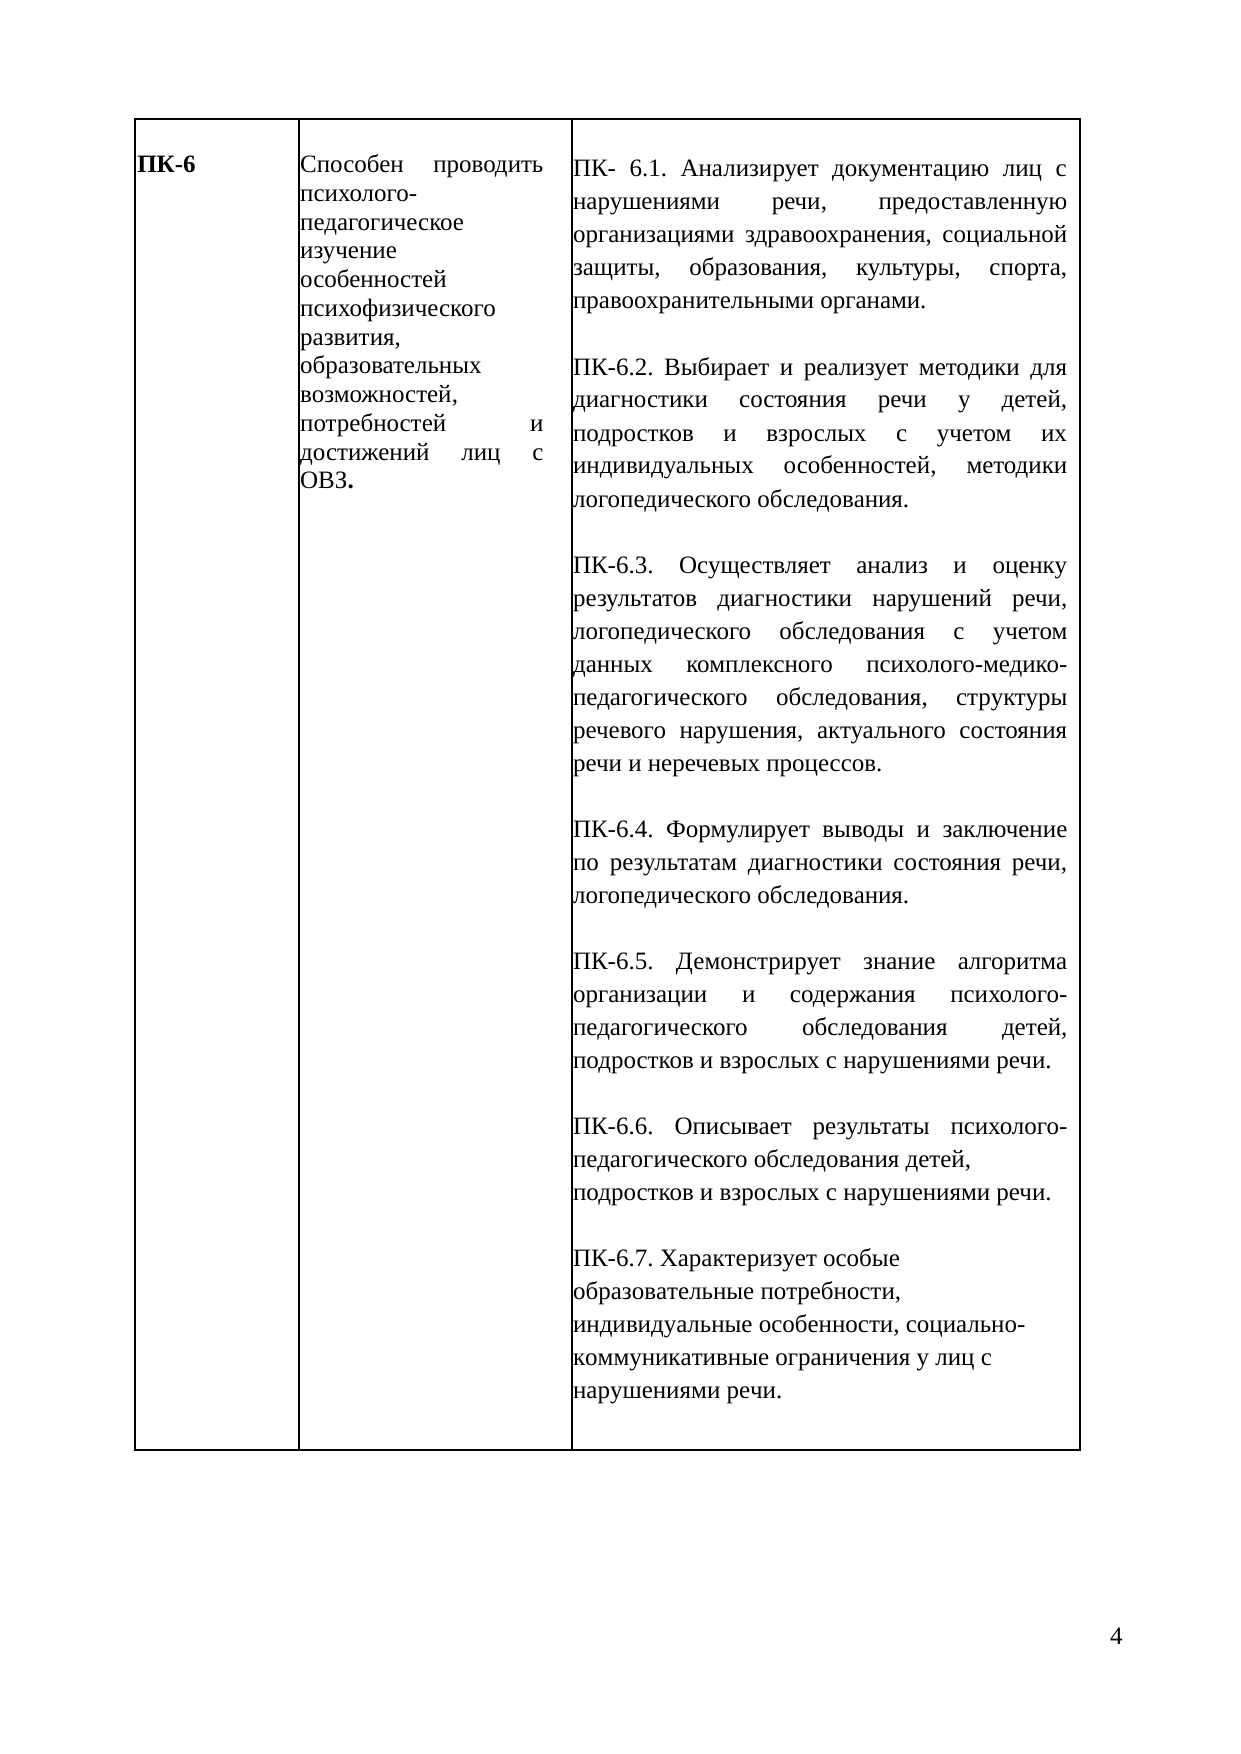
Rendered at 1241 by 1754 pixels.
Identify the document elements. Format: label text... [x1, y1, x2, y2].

table_cell ПК-6 [136, 120, 298, 1449]
table_cell Способен проводить психолого-педагогическое изучение особенностей психофизического развития, образовательных возможностей, потребностей и достижений лиц с ОВЗ. [300, 120, 571, 1449]
table_cell ПК- 6.1. Анализирует документацию лиц с нарушениями речи, предоставленную организациями здравоохранения, социальной защиты, образования, культуры, спорта, правоохранительными органами. ПК-6.2. Выбирает и реализует методики для диагностики состояния речи у детей, подростков и взрослых с учетом их индивидуальных особенностей, методики логопедического обследования. ПК-6.3. Осуществляет анализ и оценку результатов диагностики нарушений речи, логопедического обследования с учетом данных комплексного психолого-медико-педагогического обследования, структуры речевого нарушения, актуального состояния речи и неречевых процессов. ПК-6.4. Формулирует выводы и заключение по результатам диагностики состояния речи, логопедического обследования. ПК-6.5. Демонстрирует знание алгоритма организации и содержания психолого-педагогического обследования детей, подростков и взрослых с нарушениями речи. ПК-6.6. Описывает результаты психолого-педагогического обследования детей, подростков и взрослых с нарушениями речи. ПК-6.7. Характеризует особые образовательные потребности, индивидуальные особенности, социально-коммуникативные ограничения у лиц с нарушениями речи. [573, 120, 1079, 1449]
